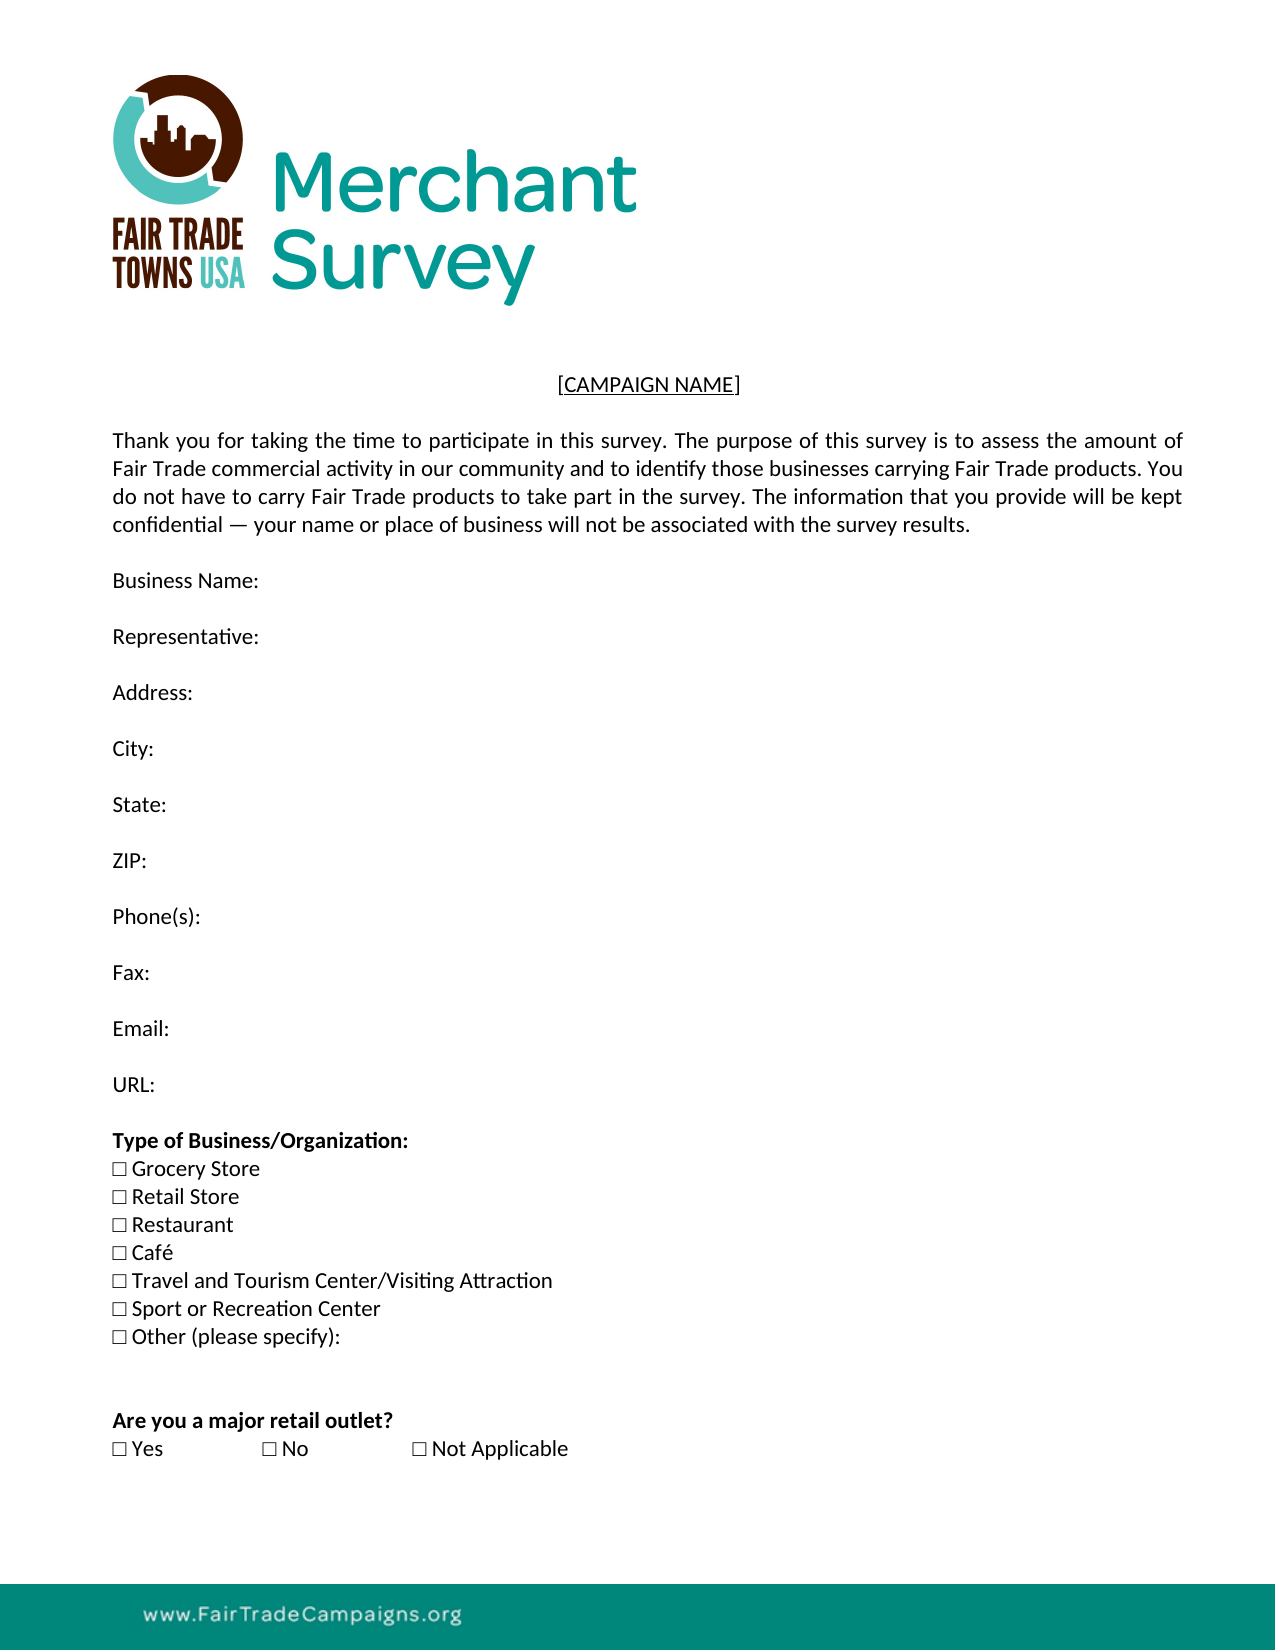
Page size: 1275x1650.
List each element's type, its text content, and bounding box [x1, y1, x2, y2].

text Address: [112, 678, 1185, 706]
text ZIP: [112, 846, 1185, 874]
text Representative: [112, 622, 1185, 650]
text Business Name: [112, 566, 1185, 594]
text Type of Business/Organization: [112, 1126, 1185, 1154]
text Thank you for taking the time to participate in this survey. The purpose of this survey is to assess the amount of Fair Trade commercial activity in our community and to identify those businesses carrying Fair Trade products. You do not have to carry Fair Trade products to take part in the survey. The information that you provide will be kept confidential — your name or place of business will not be associated with the survey results. [112, 426, 1185, 538]
text URL: [112, 1070, 1185, 1098]
text Email: [112, 1014, 1185, 1042]
text □ Travel and Tourism Center/Visiting Attraction [112, 1266, 1185, 1294]
picture [0, 1584, 1275, 1650]
text □ Sport or Recreation Center [112, 1294, 1185, 1322]
text Phone(s): [112, 902, 1185, 930]
text □ Other (please specify): [112, 1322, 1185, 1350]
text □ Grocery Store [112, 1154, 1185, 1182]
text Fax: [112, 958, 1185, 986]
text [CAMPAIGN NAME] [112, 370, 1185, 398]
text □ Retail Store [112, 1182, 1185, 1210]
text Are you a major retail outlet? [112, 1406, 1185, 1434]
text □ Café [112, 1238, 1185, 1266]
text City: [112, 734, 1185, 762]
text State: [112, 790, 1185, 818]
text □ Restaurant [112, 1210, 1185, 1238]
text □ Yes □ No □ Not Applicable [112, 1434, 1185, 1462]
picture [112, 75, 637, 306]
